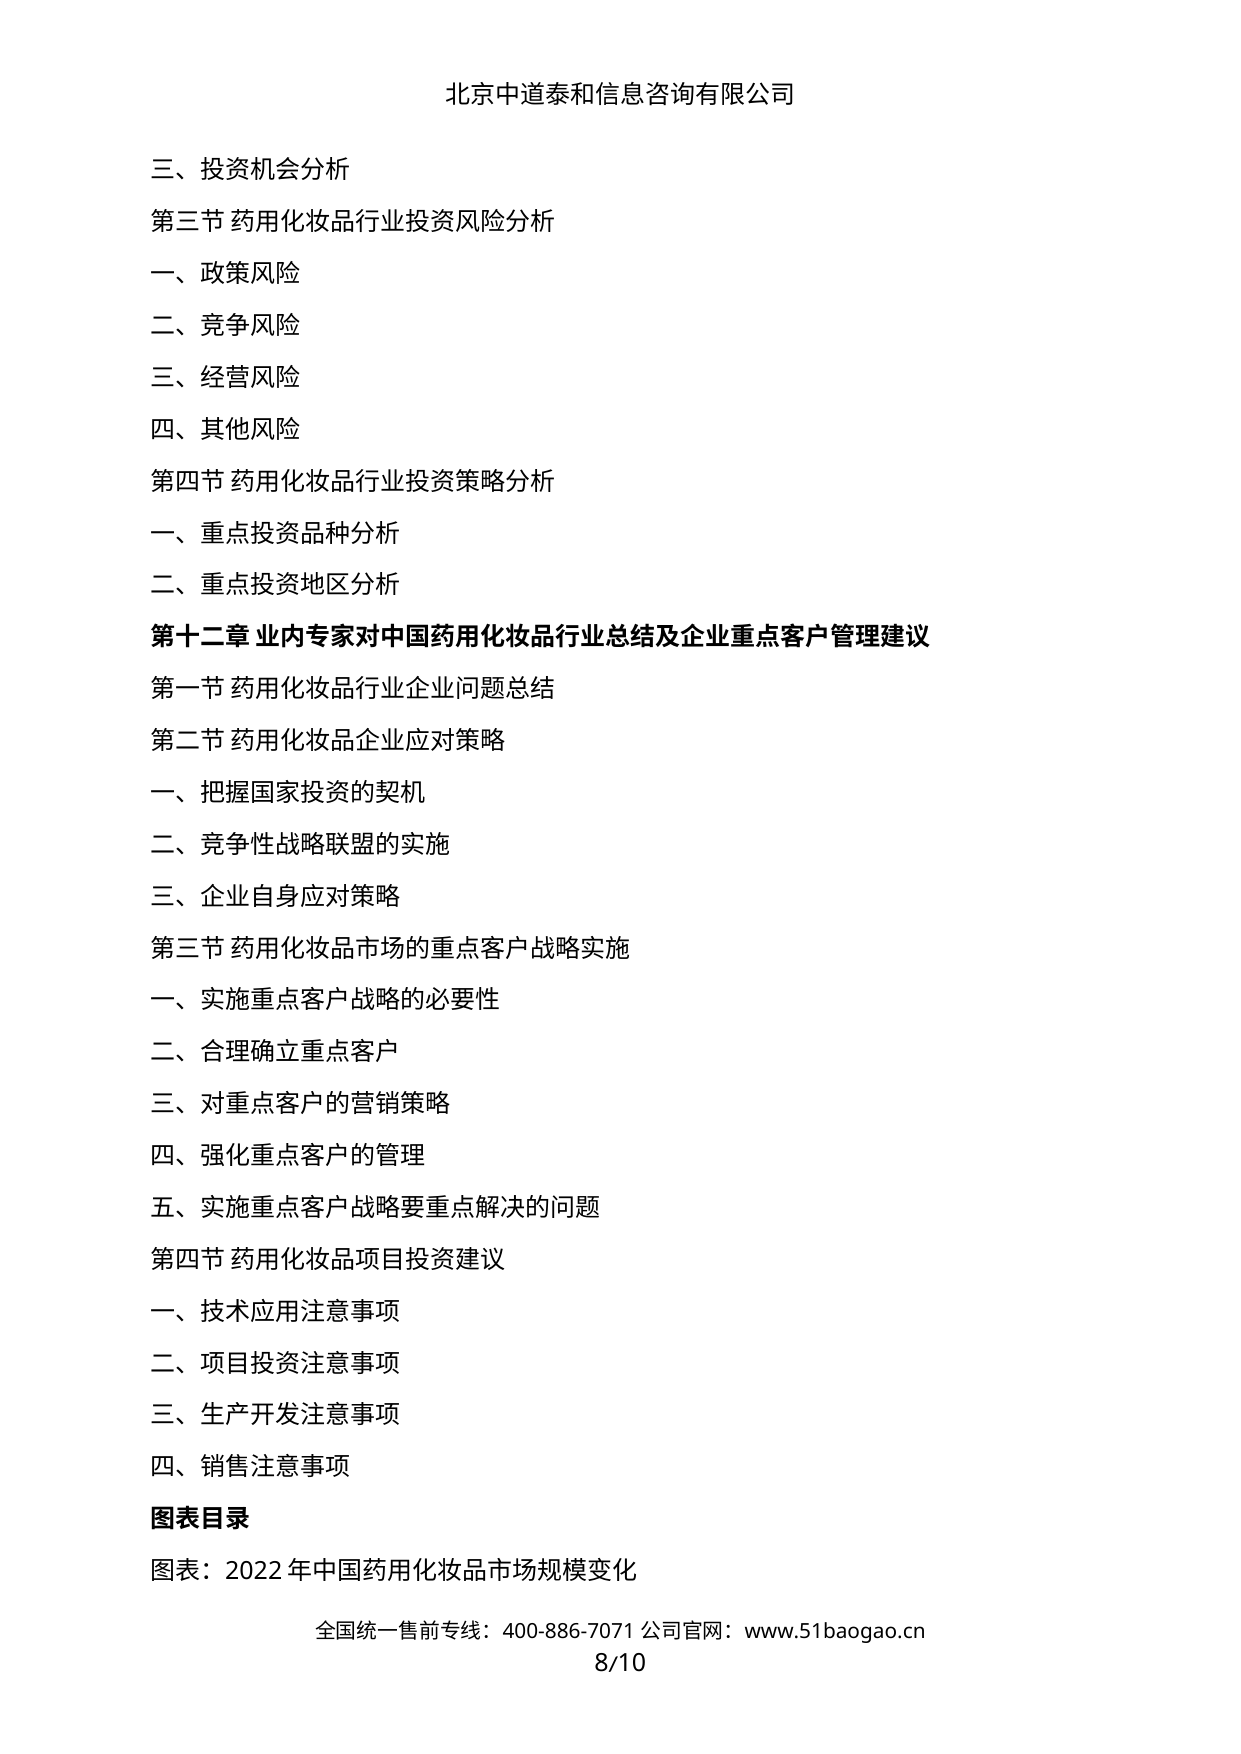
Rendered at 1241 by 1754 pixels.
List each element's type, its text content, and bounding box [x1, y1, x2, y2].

text 第四节 药用化妆品行业投资策略分析 [150, 461, 1090, 497]
text 四、销售注意事项 [150, 1447, 1090, 1483]
text 一、技术应用注意事项 [150, 1291, 1090, 1327]
text 一、实施重点客户战略的必要性 [150, 980, 1090, 1016]
text 三、企业自身应对策略 [150, 876, 1090, 912]
text 二、合理确立重点客户 [150, 1032, 1090, 1068]
text 三、对重点客户的营销策略 [150, 1084, 1090, 1120]
text 一、政策风险 [150, 254, 1090, 290]
text 图表：2022年中国药用化妆品市场规模变化 [150, 1551, 1090, 1587]
text 五、实施重点客户战略要重点解决的问题 [150, 1187, 1090, 1224]
text 第二节 药用化妆品企业应对策略 [150, 721, 1090, 757]
text 一、把握国家投资的契机 [150, 772, 1090, 809]
text 一、重点投资品种分析 [150, 513, 1090, 549]
text 四、其他风险 [150, 409, 1090, 446]
text 第三节 药用化妆品行业投资风险分析 [150, 202, 1090, 238]
text 第三节 药用化妆品市场的重点客户战略实施 [150, 928, 1090, 964]
text 四、强化重点客户的管理 [150, 1136, 1090, 1172]
text 图表目录 [150, 1499, 1090, 1535]
text 第四节 药用化妆品项目投资建议 [150, 1239, 1090, 1276]
text 二、竞争性战略联盟的实施 [150, 824, 1090, 861]
text 二、竞争风险 [150, 306, 1090, 342]
text 二、项目投资注意事项 [150, 1343, 1090, 1379]
text 二、重点投资地区分析 [150, 565, 1090, 601]
text 三、经营风险 [150, 357, 1090, 394]
text 三、投资机会分析 [150, 150, 1090, 186]
text 第十二章 业内专家对中国药用化妆品行业总结及企业重点客户管理建议 [150, 617, 1090, 653]
text 第一节 药用化妆品行业企业问题总结 [150, 669, 1090, 705]
text 三、生产开发注意事项 [150, 1395, 1090, 1431]
